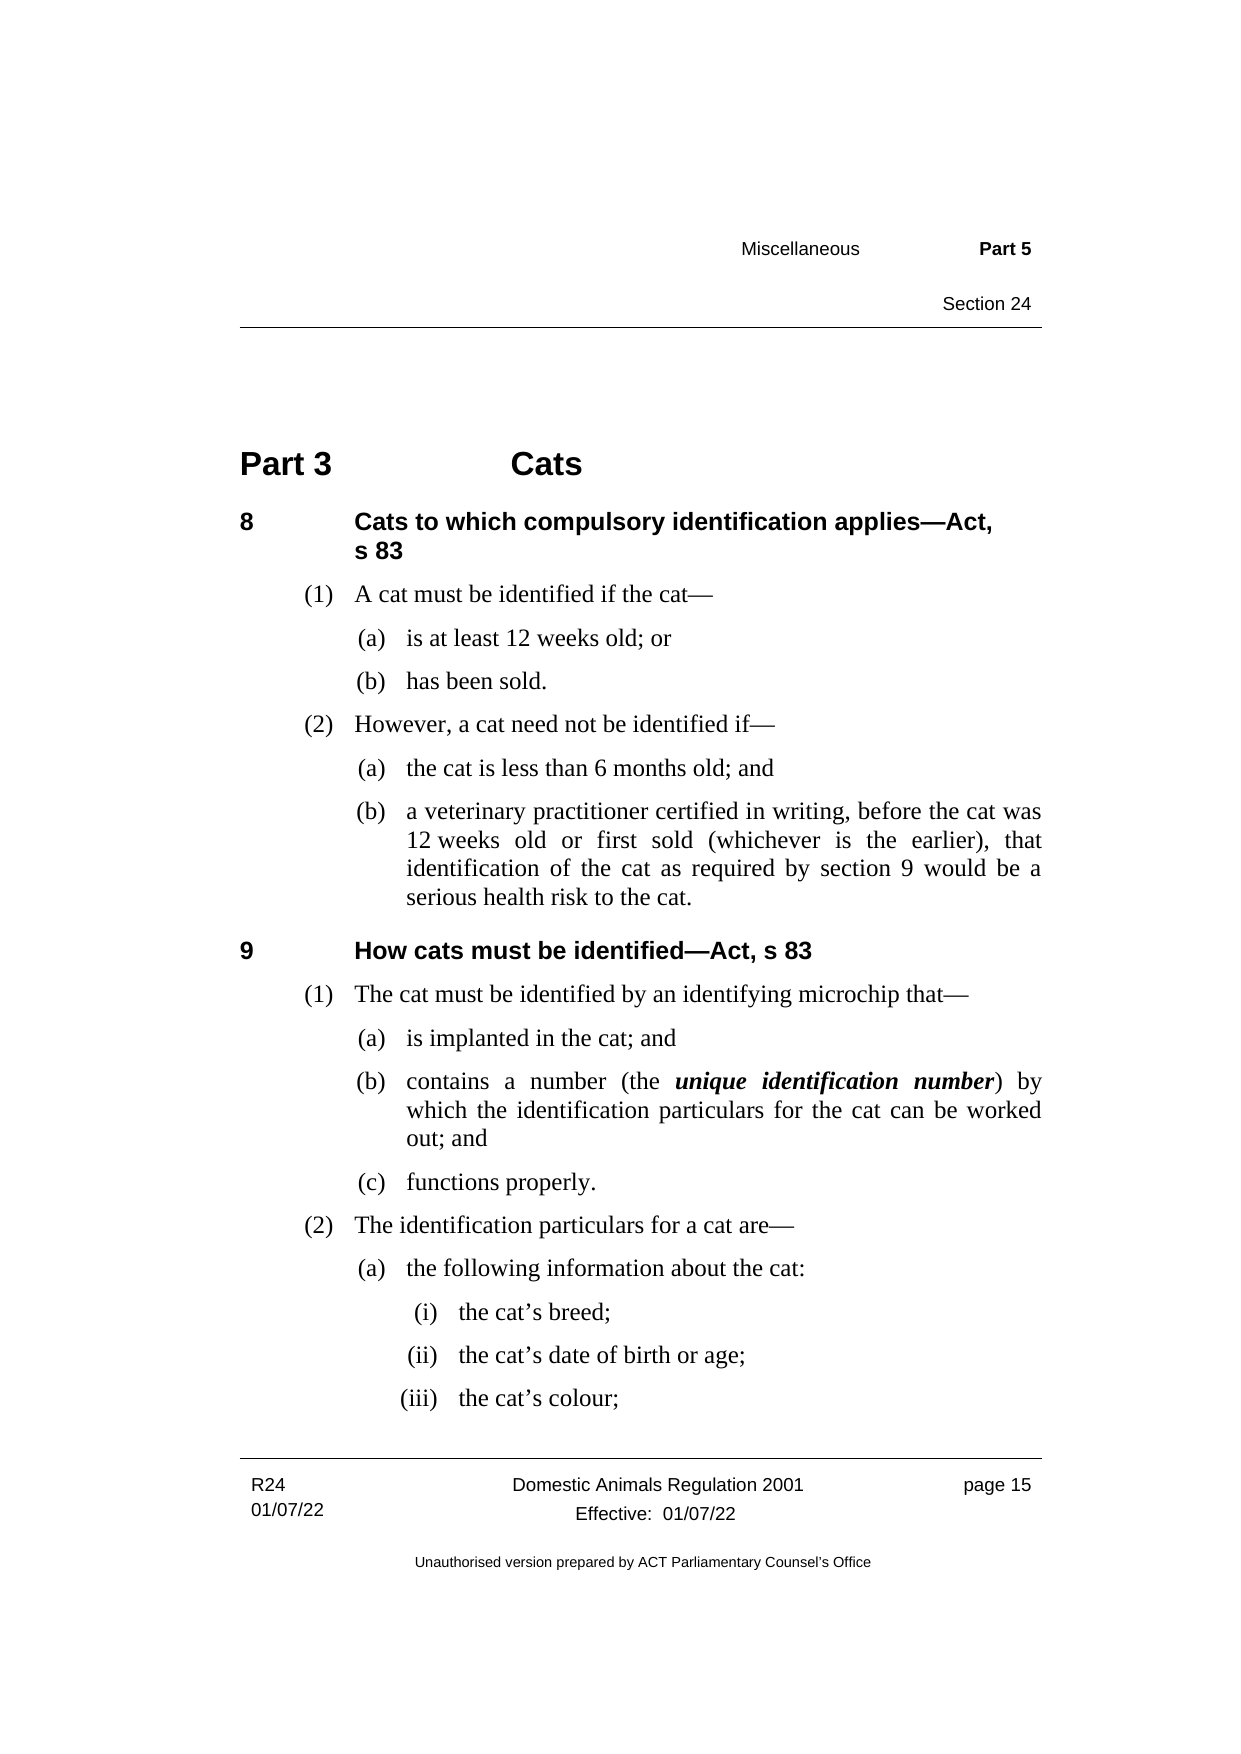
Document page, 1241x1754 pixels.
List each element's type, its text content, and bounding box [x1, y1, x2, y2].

text (2) The identification particulars for a cat are— [239, 1210, 1042, 1239]
text (b) contains a number (the unique identification number) by which the identification particulars for the cat can be worked out; and [239, 1066, 1042, 1152]
text (a) the cat is less than 6 months old; and [239, 753, 1042, 781]
text 8 Cats to which compulsory identification applies—Act, s 83 [239, 507, 1042, 565]
text (2) However, a cat need not be identified if— [239, 709, 1042, 738]
text (iii) the cat’s colour; [239, 1383, 1042, 1412]
text (b) a veterinary practitioner certified in writing, before the cat was 12 weeks old or first sold (whichever is the earlier), that identification of the cat as required by section 9 would be a serious health risk to the cat. [239, 796, 1042, 911]
text Part 3 Cats [239, 444, 1042, 482]
text (a) is implanted in the cat; and [239, 1023, 1042, 1051]
text (a) the following information about the cat: [239, 1253, 1042, 1282]
text (b) has been sold. [239, 666, 1042, 695]
text 9 How cats must be identified—Act, s 83 [239, 936, 1042, 965]
text (c) functions properly. [239, 1167, 1042, 1196]
text (1) The cat must be identified by an identifying microchip that— [239, 979, 1042, 1008]
text (a) is at least 12 weeks old; or [239, 623, 1042, 651]
text (ii) the cat’s date of birth or age; [239, 1340, 1042, 1369]
text (i) the cat’s breed; [239, 1297, 1042, 1326]
text (1) A cat must be identified if the cat— [239, 579, 1042, 608]
